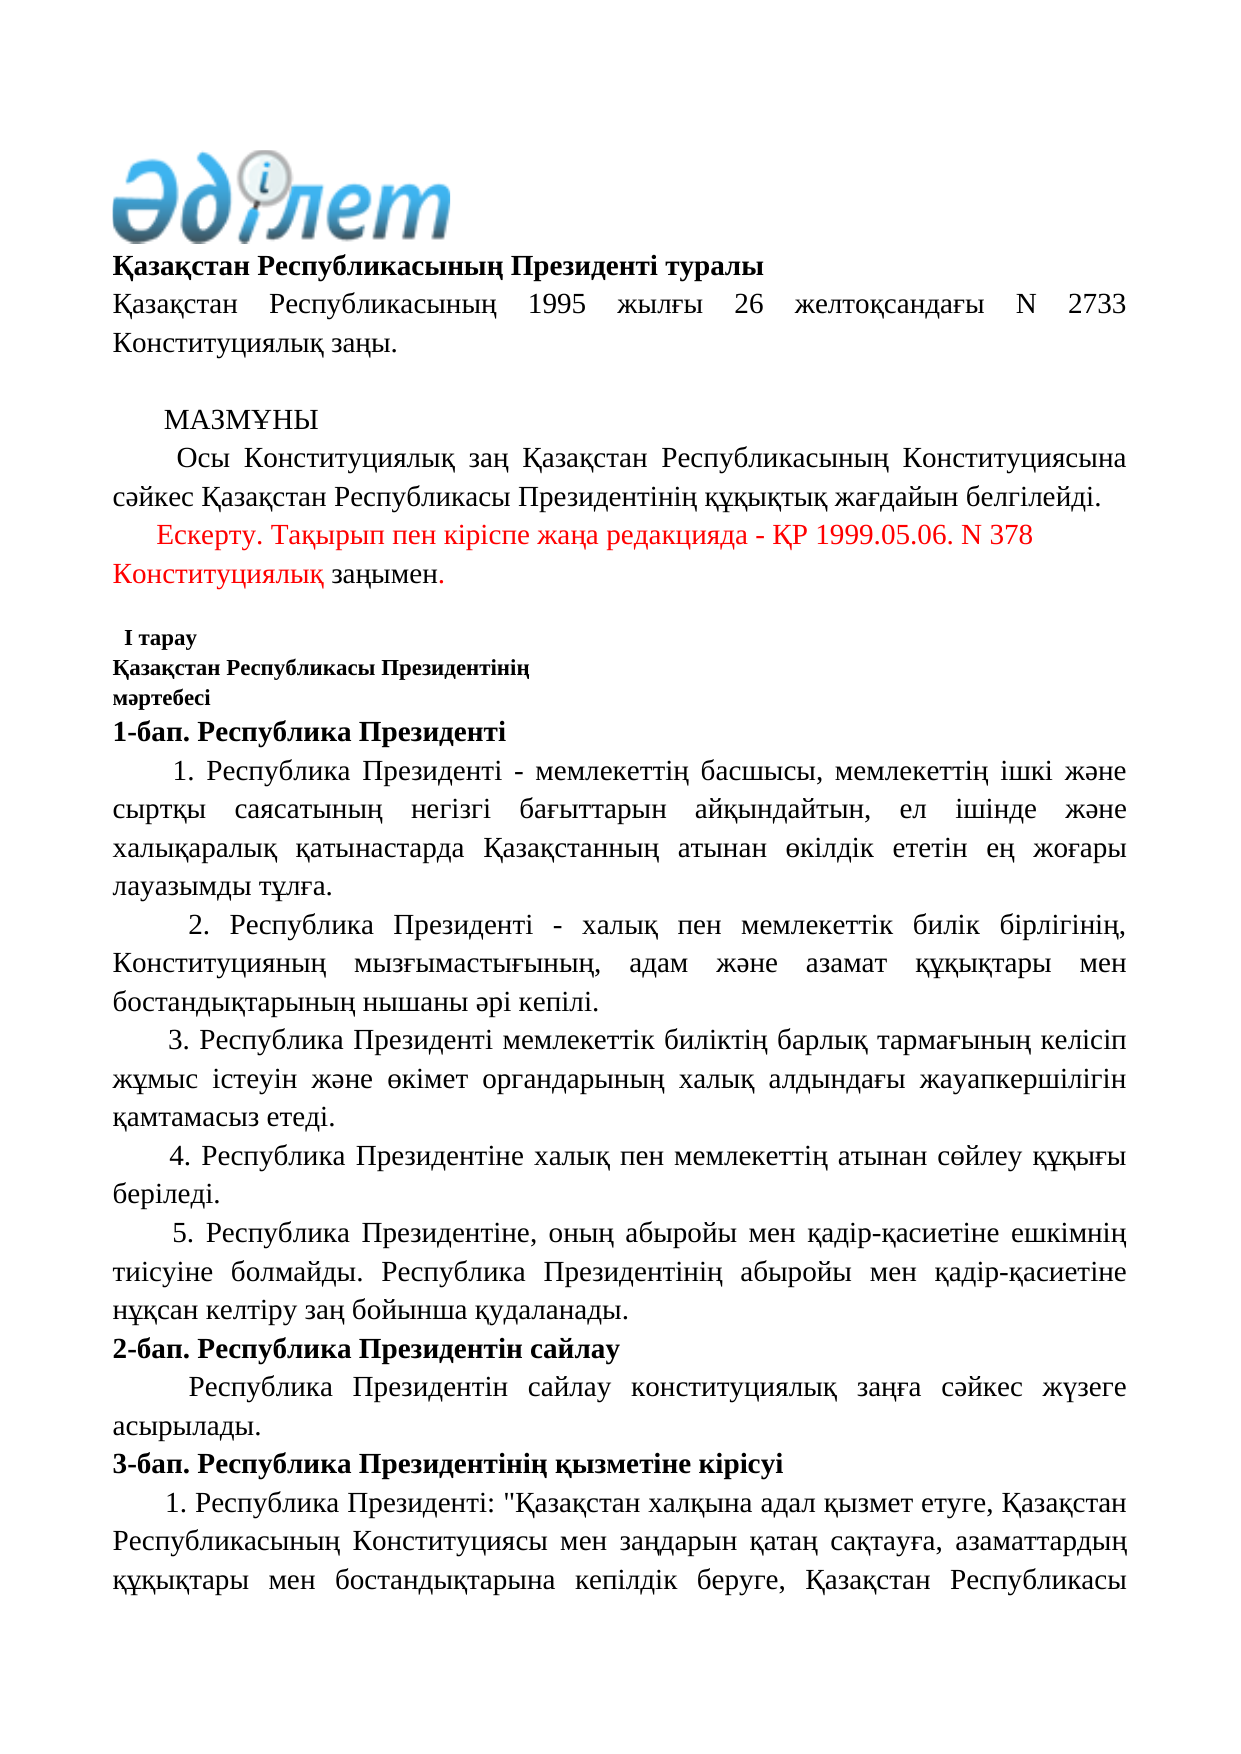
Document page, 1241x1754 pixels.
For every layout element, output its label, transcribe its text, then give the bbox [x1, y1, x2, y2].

text Қазақстан Республикасының 1995 жылғы 26 желтоқсандағы N 2733 Конституциялық заңы. [112, 286, 1128, 358]
text 3. Республика Президентi мемлекеттiк билiктiң барлық тармағының келiсiп жұмыс iстеуiн және өкiмет органдарының халық алдындағы жауапкершiлiгiн қамтамасыз етедi. [112, 1022, 1128, 1133]
text 4. Республика Президентiне халық пен мемлекеттiң атынан сөйлеу құқығы берiледi. [112, 1138, 1128, 1210]
text Осы Конституциялық заң Қазақстан Республикасының Конституциясына сәйкес Қазақстан Республикасы Президентiнiң құқықтық жағдайын белгiлейдi. [112, 440, 1128, 512]
text 5. Республика Президентiне, оның абыройы мен қадiр-қасиетiне ешкiмнiң тиiсуiне болмайды. Республика Президентiнiң абыройы мен қадір-қасиетiне нұқсан келтiру заң бойынша қудаланады. [112, 1215, 1128, 1326]
text 2-бап. Республика Президентiн сайлау [112, 1331, 1128, 1364]
text Республика Президентiн сайлау конституциялық заңға сәйкес жүзеге асырылады. [112, 1369, 1128, 1441]
picture [112, 150, 451, 244]
text 3-бап. Республика Президентiнiң қызметiне кiрiсуi [112, 1446, 1128, 1480]
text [112, 1485, 1128, 1596]
text 1. Республика Президентi - мемлекеттiң басшысы, мемлекеттiң iшкi және сыртқы саясатының негiзгi бағыттарын айқындайтын, ел iшiнде және халықаралық қатынастарда Қазақстанның атынан өкiлдiк ететiн ең жоғары лауазымды тұлға. [112, 753, 1128, 902]
text I тарау Қазақстан Республикасы Президентiнiң мәртебесi [112, 623, 1128, 710]
text Ескерту. Тақырып пен кіріспе жаңа редакцияда - ҚР 1999.05.06. N 378 Конституциялық заңымен. [112, 517, 1128, 620]
text 2. Республика Президентi - халық пен мемлекеттiк билiк бiрлiгiнiң, Конституцияның мызғымастығының, адам және азамат құқықтары мен бостандықтарының нышаны әрi кепiлi. [112, 907, 1128, 1017]
text 1-бап. Республика Президентi [112, 714, 1128, 748]
text МАЗМҰНЫ [112, 402, 1128, 435]
text Қазақстан Республикасының Президентi туралы [112, 248, 1128, 281]
